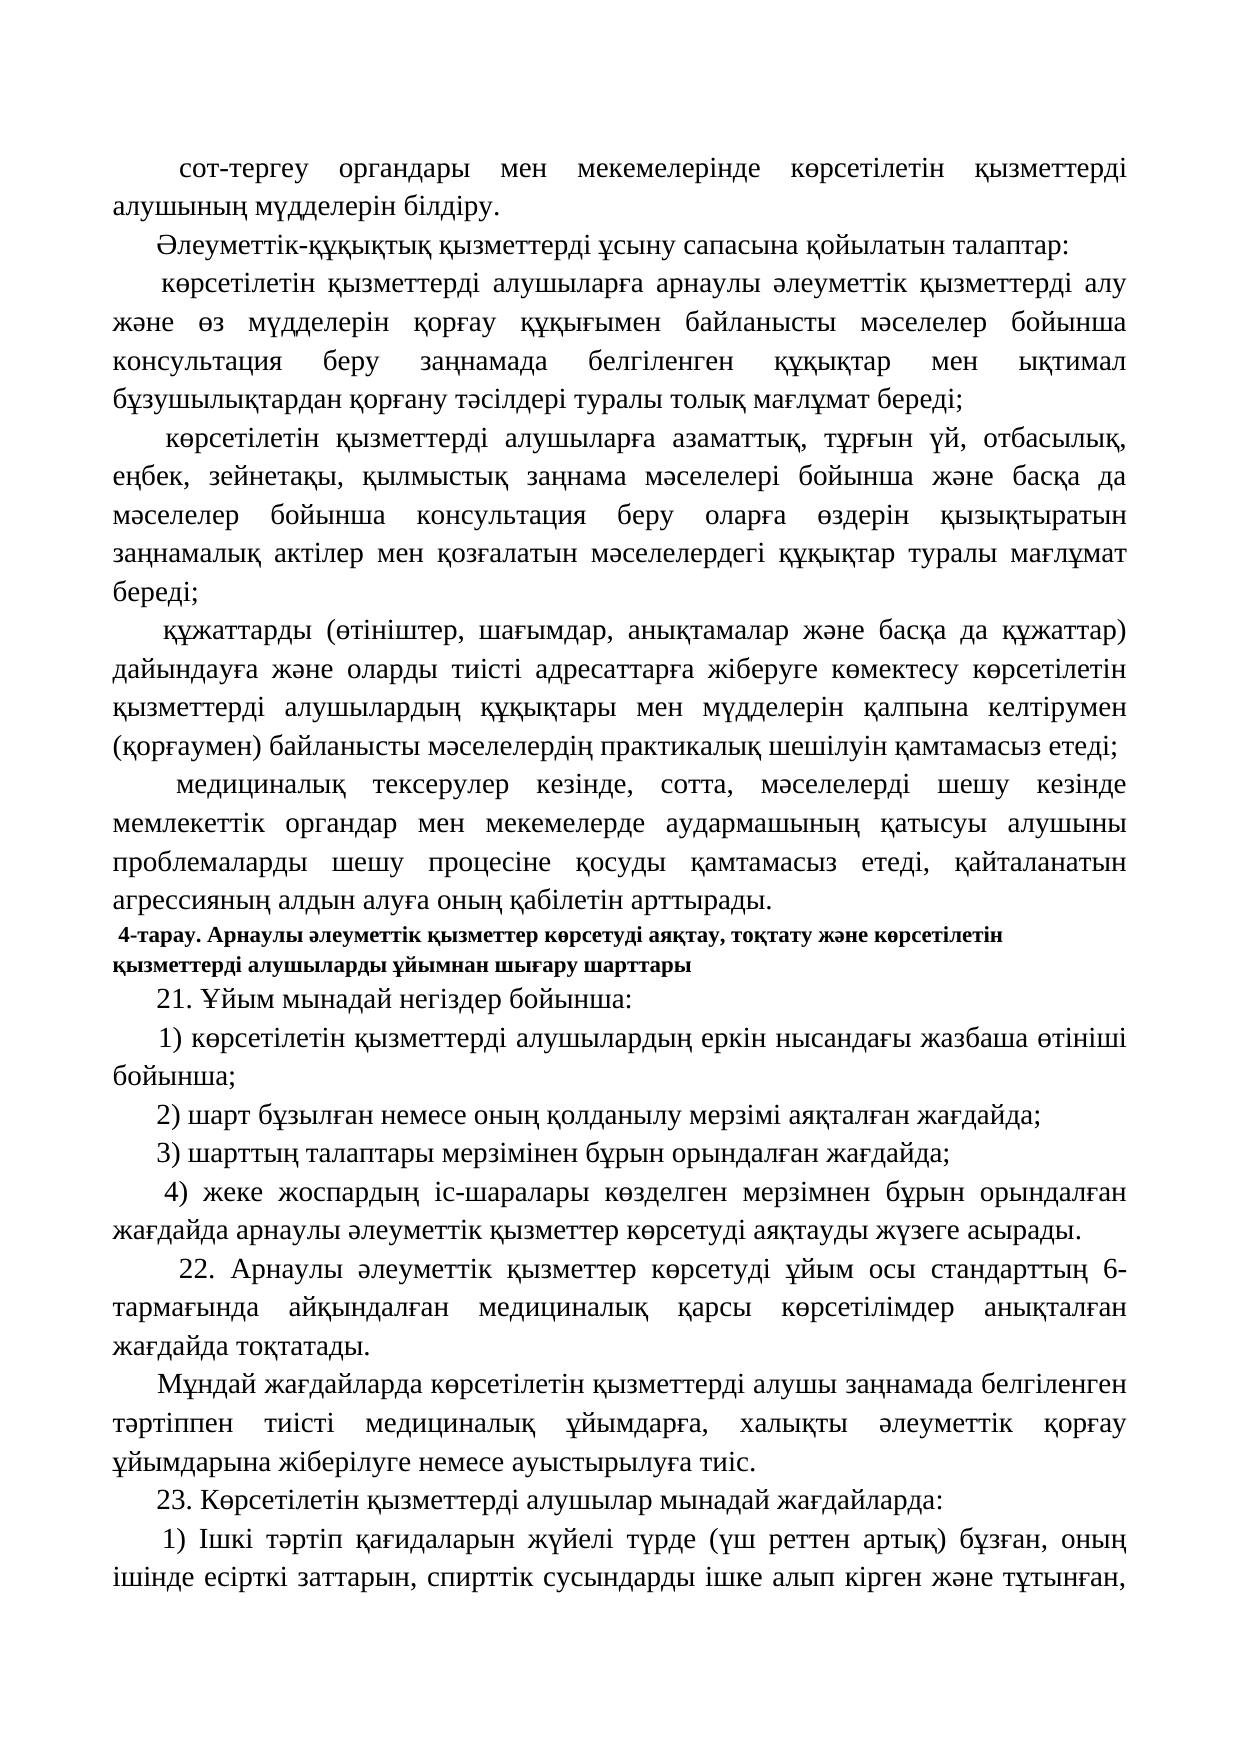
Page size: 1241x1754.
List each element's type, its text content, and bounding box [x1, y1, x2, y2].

text 3) шарттың талаптары мерзімінен бұрын орындалған жағдайда; [112, 1135, 1128, 1169]
text 1) көрсетілетін қызметтерді алушылардың еркін нысандағы жазбаша өтініші бойынша; [112, 1020, 1128, 1092]
text 2) шарт бұзылған немесе оның қолданылу мерзімі аяқталған жағдайда; [112, 1097, 1128, 1130]
text 21. Ұйым мынадай негіздер бойынша: [112, 981, 1128, 1015]
text 22. Арнаулы әлеуметтік қызметтер көрсетуді ұйым осы стандарттың 6-тармағында айқындалған медициналық қарсы көрсетілімдер анықталған жағдайда тоқтатады. [112, 1251, 1128, 1362]
text 23. Көрсетілетін қызметтерді алушылар мынадай жағдайларда: [112, 1482, 1128, 1516]
text медициналық тексерулер кезінде, сотта, мәселелерді шешу кезінде мемлекеттік органдар мен мекемелерде аудармашының қатысуы алушыны проблемаларды шешу процесіне қосуды қамтамасыз етеді, қайталанатын агрессияның алдын алуға оның қабілетін арттырады. [112, 767, 1128, 916]
text Әлеуметтік-құқықтық қызметтерді ұсыну сапасына қойылатын талаптар: [112, 227, 1128, 261]
text құжаттарды (өтініштер, шағымдар, анықтамалар және басқа да құжаттар) дайындауға және оларды тиісті адресаттарға жіберуге көмектесу көрсетілетін қызметтерді алушылардың құқықтары мен мүдделерін қалпына келтірумен (қорғаумен) байланысты мәселелердің практикалық шешілуін қамтамасыз етеді; [112, 612, 1128, 762]
text 4-тарау. Арнаулы әлеуметтік қызметтер көрсетуді аяқтау, тоқтату және көрсетілетін қызметтерді алушыларды ұйымнан шығару шарттары [112, 921, 1128, 977]
text көрсетілетін қызметтерді алушыларға азаматтық, тұрғын үй, отбасылық, еңбек, зейнетақы, қылмыстық заңнама мәселелері бойынша және басқа да мәселелер бойынша консультация беру оларға өздерін қызықтыратын заңнамалық актілер мен қозғалатын мәселелердегі құқықтар туралы мағлұмат береді; [112, 420, 1128, 607]
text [112, 1521, 1128, 1593]
text сот-тергеу органдары мен мекемелерінде көрсетілетін қызметтерді алушының мүдделерін білдіру. [112, 150, 1128, 222]
text көрсетілетін қызметтерді алушыларға арнаулы әлеуметтік қызметтерді алу және өз мүдделерін қорғау құқығымен байланысты мәселелер бойынша консультация беру заңнамада белгіленген құқықтар мен ықтимал бұзушылықтардан қорғану тәсілдері туралы толық мағлұмат береді; [112, 266, 1128, 415]
text Мұндай жағдайларда көрсетілетін қызметтерді алушы заңнамада белгіленген тәртіппен тиісті медициналық ұйымдарға, халықты әлеуметтік қорғау ұйымдарына жіберілуге немесе ауыстырылуға тиіс. [112, 1367, 1128, 1477]
text 4) жеке жоспардың іс-шаралары көзделген мерзімнен бұрын орындалған жағдайда арнаулы әлеуметтік қызметтер көрсетуді аяқтауды жүзеге асырады. [112, 1174, 1128, 1246]
